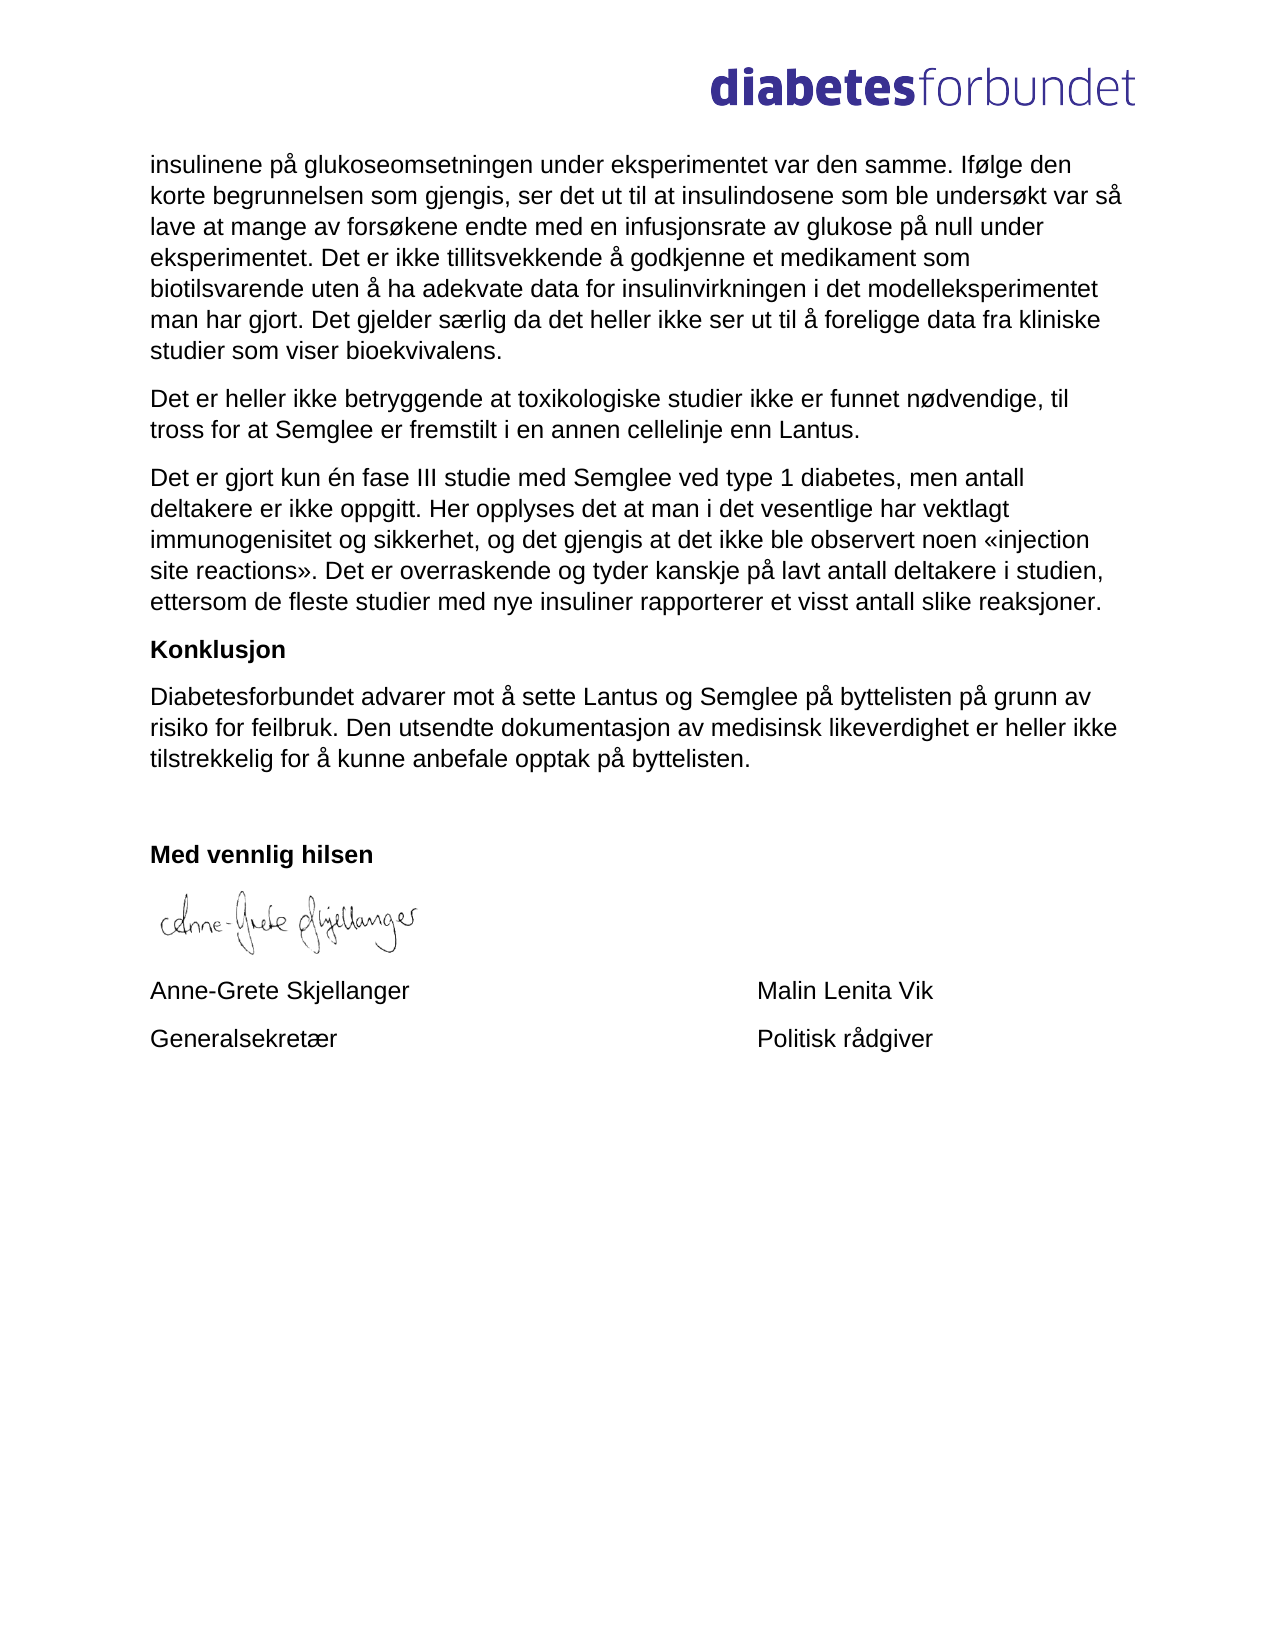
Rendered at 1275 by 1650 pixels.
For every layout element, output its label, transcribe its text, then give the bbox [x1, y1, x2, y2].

text Anne-Grete Skjellanger Malin Lenita Vik [150, 976, 1125, 1005]
picture [150, 887, 427, 958]
text Det er heller ikke betryggende at toxikologiske studier ikke er funnet nødvendige, til tross for at Semglee er fremstilt i en annen cellelinje enn Lantus. [150, 384, 1125, 444]
text Med vennlig hilsen [150, 840, 1125, 868]
text Det er gjort kun én fase III studie med Semglee ved type 1 diabetes, men antall deltakere er ikke oppgitt. Her opplyses det at man i det vesentlige har vektlagt immunogenisitet og sikkerhet, og det gjengis at det ikke ble observert noen «injection site reactions». Det er overraskende og tyder kanskje på lavt antall deltakere i studien, ettersom de fleste studier med nye insuliner rapporterer et visst antall slike reaksjoner. [150, 463, 1125, 616]
picture [711, 67, 1135, 106]
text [150, 150, 1125, 365]
text Diabetesforbundet advarer mot å sette Lantus og Semglee på byttelisten på grunn av risiko for feilbruk. Den utsendte dokumentasjon av medisinsk likeverdighet er heller ikke tilstrekkelig for å kunne anbefale opptak på byttelisten. [150, 682, 1125, 773]
text Generalsekretær Politisk rådgiver [150, 1024, 1125, 1053]
text Konklusjon [150, 634, 1125, 663]
